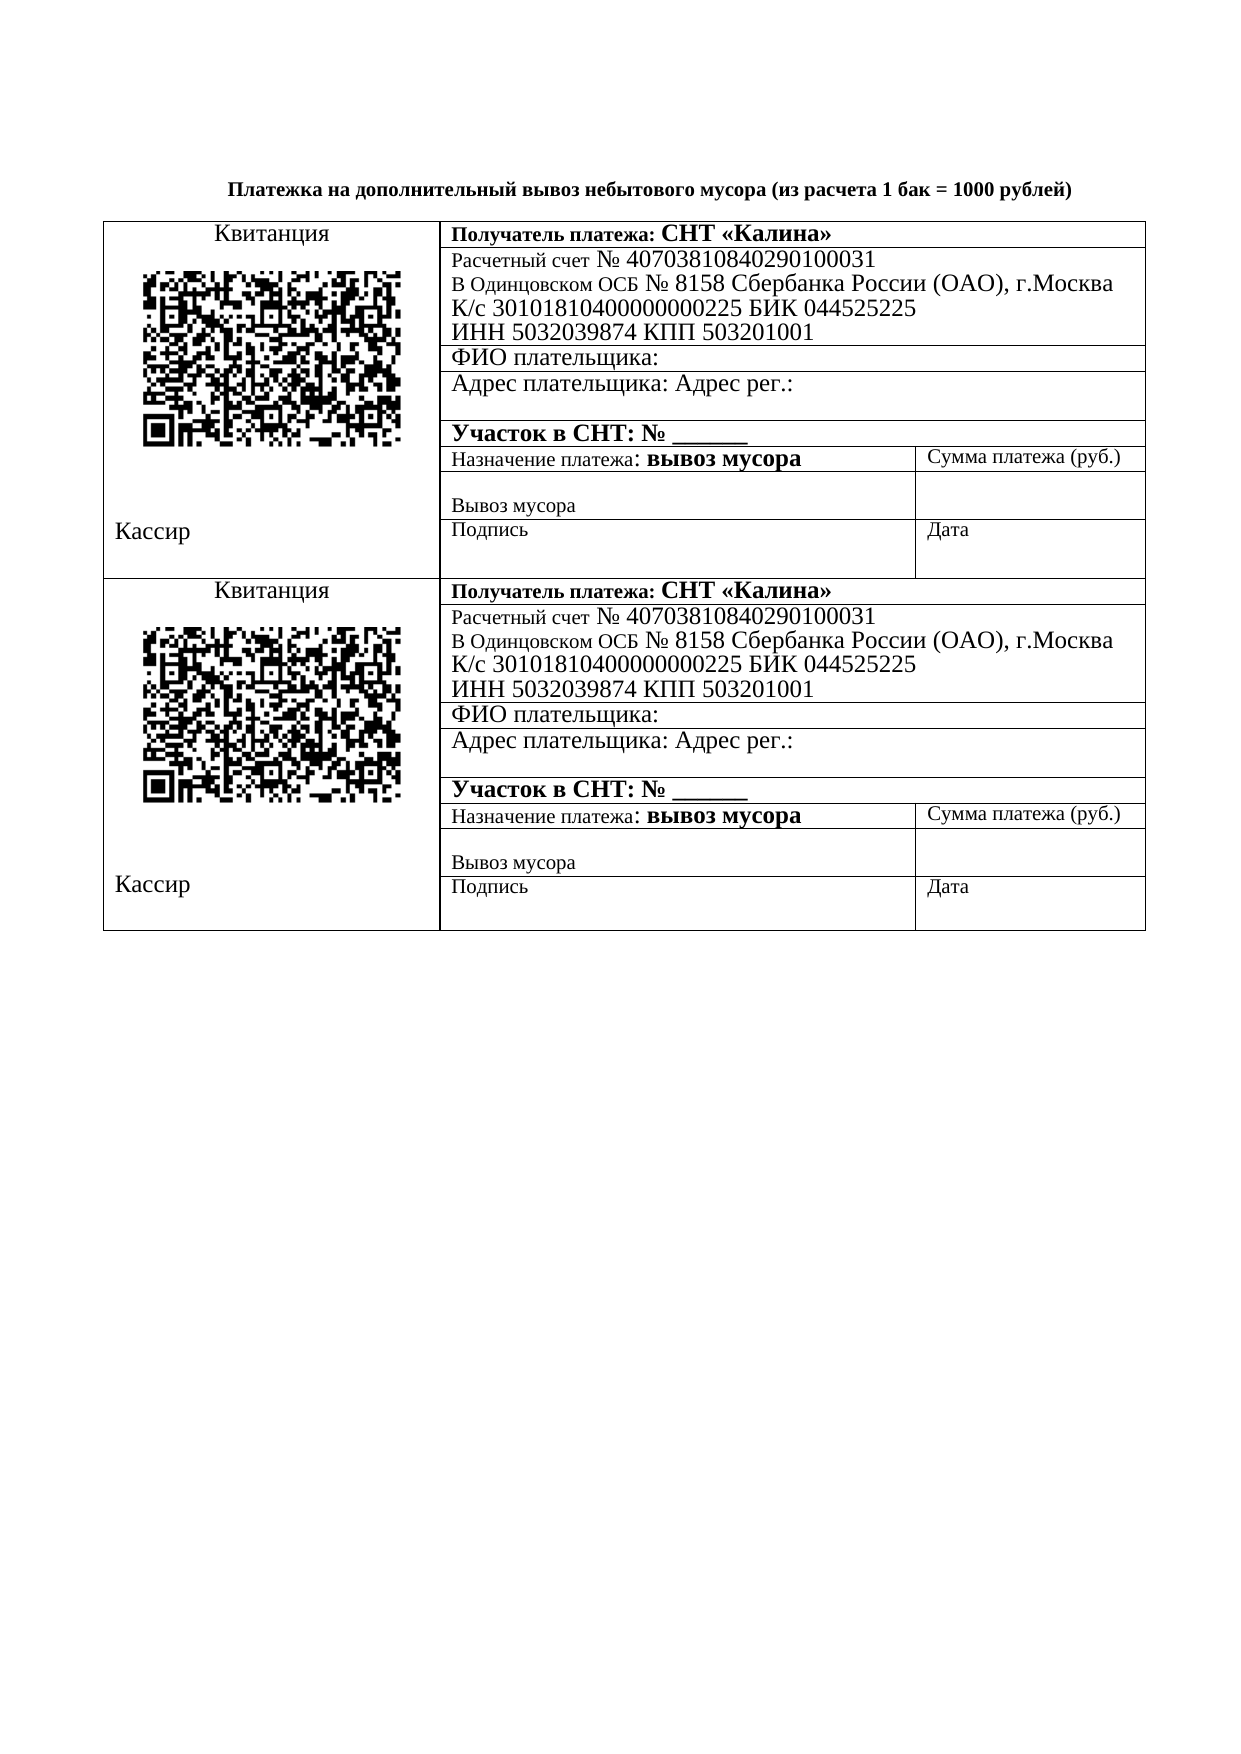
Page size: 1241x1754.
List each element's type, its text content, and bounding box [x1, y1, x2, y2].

table_cell Дата [916, 520, 1145, 578]
table_cell Подпись [441, 520, 915, 578]
picture [142, 271, 402, 448]
table_cell Квитанция Кассир [104, 579, 439, 930]
table_cell Участок в СНТ: № ______ [441, 778, 1145, 803]
picture [142, 627, 402, 804]
table_cell Расчетный счет № 40703810840290100031 В Одинцовском ОСБ № 8158 Сбербанка России (ОАО), г.Москва К/с 30101810400000000225 БИК 044525225 ИНН 5032039874 КПП 503201001 [441, 605, 1145, 702]
table_cell Получатель платежа: СНТ «Калина» [441, 579, 1145, 603]
table_cell [916, 829, 1145, 876]
table_cell Сумма платежа (руб.) [916, 804, 1145, 828]
table_cell Дата [916, 877, 1145, 930]
table_cell Назначение платежа: вывоз мусора [441, 447, 915, 471]
table_cell Участок в СНТ: № ______ [441, 421, 1145, 446]
table_cell Адрес плательщика: Адрес рег.: [441, 729, 1145, 777]
table_cell Сумма платежа (руб.) [916, 447, 1145, 471]
table_header Квитанция Кассир [104, 222, 439, 578]
table_header Получатель платежа: СНТ «Калина» [441, 222, 1145, 247]
table_cell Подпись [441, 877, 915, 930]
text Платежка на дополнительный вывоз небытового мусора (из расчета 1 бак = 1000 рублей) [148, 180, 1152, 201]
table_cell Вывоз мусора [441, 472, 915, 519]
table_cell ФИО плательщика: [441, 703, 1145, 727]
table_cell ФИО плательщика: [441, 346, 1145, 371]
table_cell Адрес плательщика: Адрес рег.: [441, 372, 1145, 420]
table_cell Назначение платежа: вывоз мусора [441, 804, 915, 828]
table_cell Вывоз мусора [441, 829, 915, 876]
table_cell Расчетный счет № 40703810840290100031 В Одинцовском ОСБ № 8158 Сбербанка России (ОАО), г.Москва К/с 30101810400000000225 БИК 044525225 ИНН 5032039874 КПП 503201001 [441, 248, 1145, 345]
table_cell [916, 472, 1145, 519]
